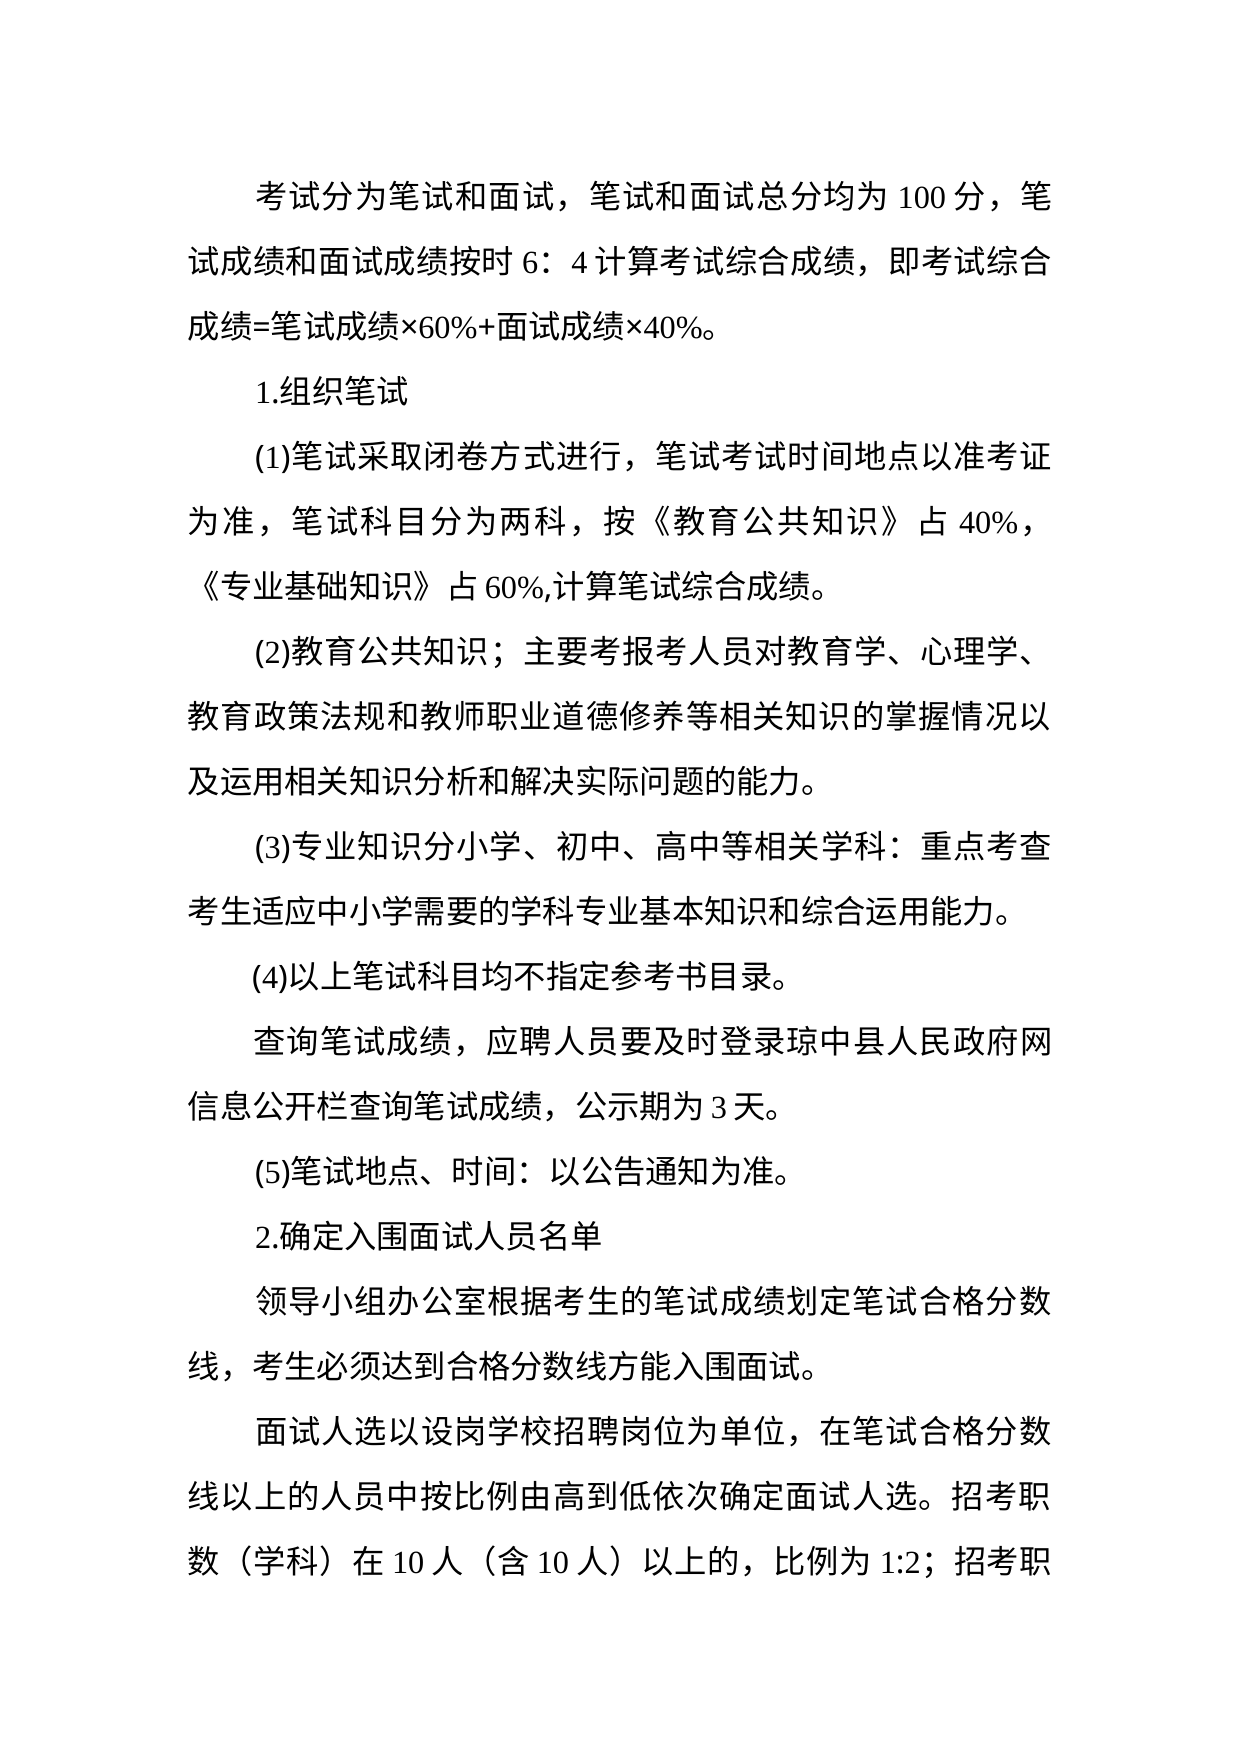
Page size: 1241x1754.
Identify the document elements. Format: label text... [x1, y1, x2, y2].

text 领导小组办公室根据考生的笔试成绩划定笔试合格分数线，考生必须达到合格分数线方能入围面试。 [187, 1267, 1053, 1397]
text (1)笔试采取闭卷方式进行，笔试考试时间地点以准考证为准，笔试科目分为两科，按《教育公共知识》占40%，《专业基础知识》占60%,计算笔试综合成绩。 [187, 422, 1053, 617]
text 2.确定入围面试人员名单 [187, 1202, 1053, 1267]
text (2)教育公共知识；主要考报考人员对教育学、心理学、教育政策法规和教师职业道德修养等相关知识的掌握情况以及运用相关知识分析和解决实际问题的能力。 [187, 617, 1053, 812]
text (4)以上笔试科目均不指定参考书目录。 [187, 942, 1053, 1007]
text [187, 1397, 1053, 1592]
text (5)笔试地点、时间：以公告通知为准。 [187, 1137, 1053, 1202]
text (3)专业知识分小学、初中、高中等相关学科：重点考查考生适应中小学需要的学科专业基本知识和综合运用能力。 [187, 812, 1053, 942]
text 查询笔试成绩，应聘人员要及时登录琼中县人民政府网信息公开栏查询笔试成绩，公示期为3天。 [187, 1007, 1053, 1137]
text 考试分为笔试和面试，笔试和面试总分均为100分，笔试成绩和面试成绩按时6：4计算考试综合成绩，即考试综合成绩=笔试成绩×60%+面试成绩×40%。 [187, 162, 1053, 357]
text 1.组织笔试 [187, 357, 1053, 422]
